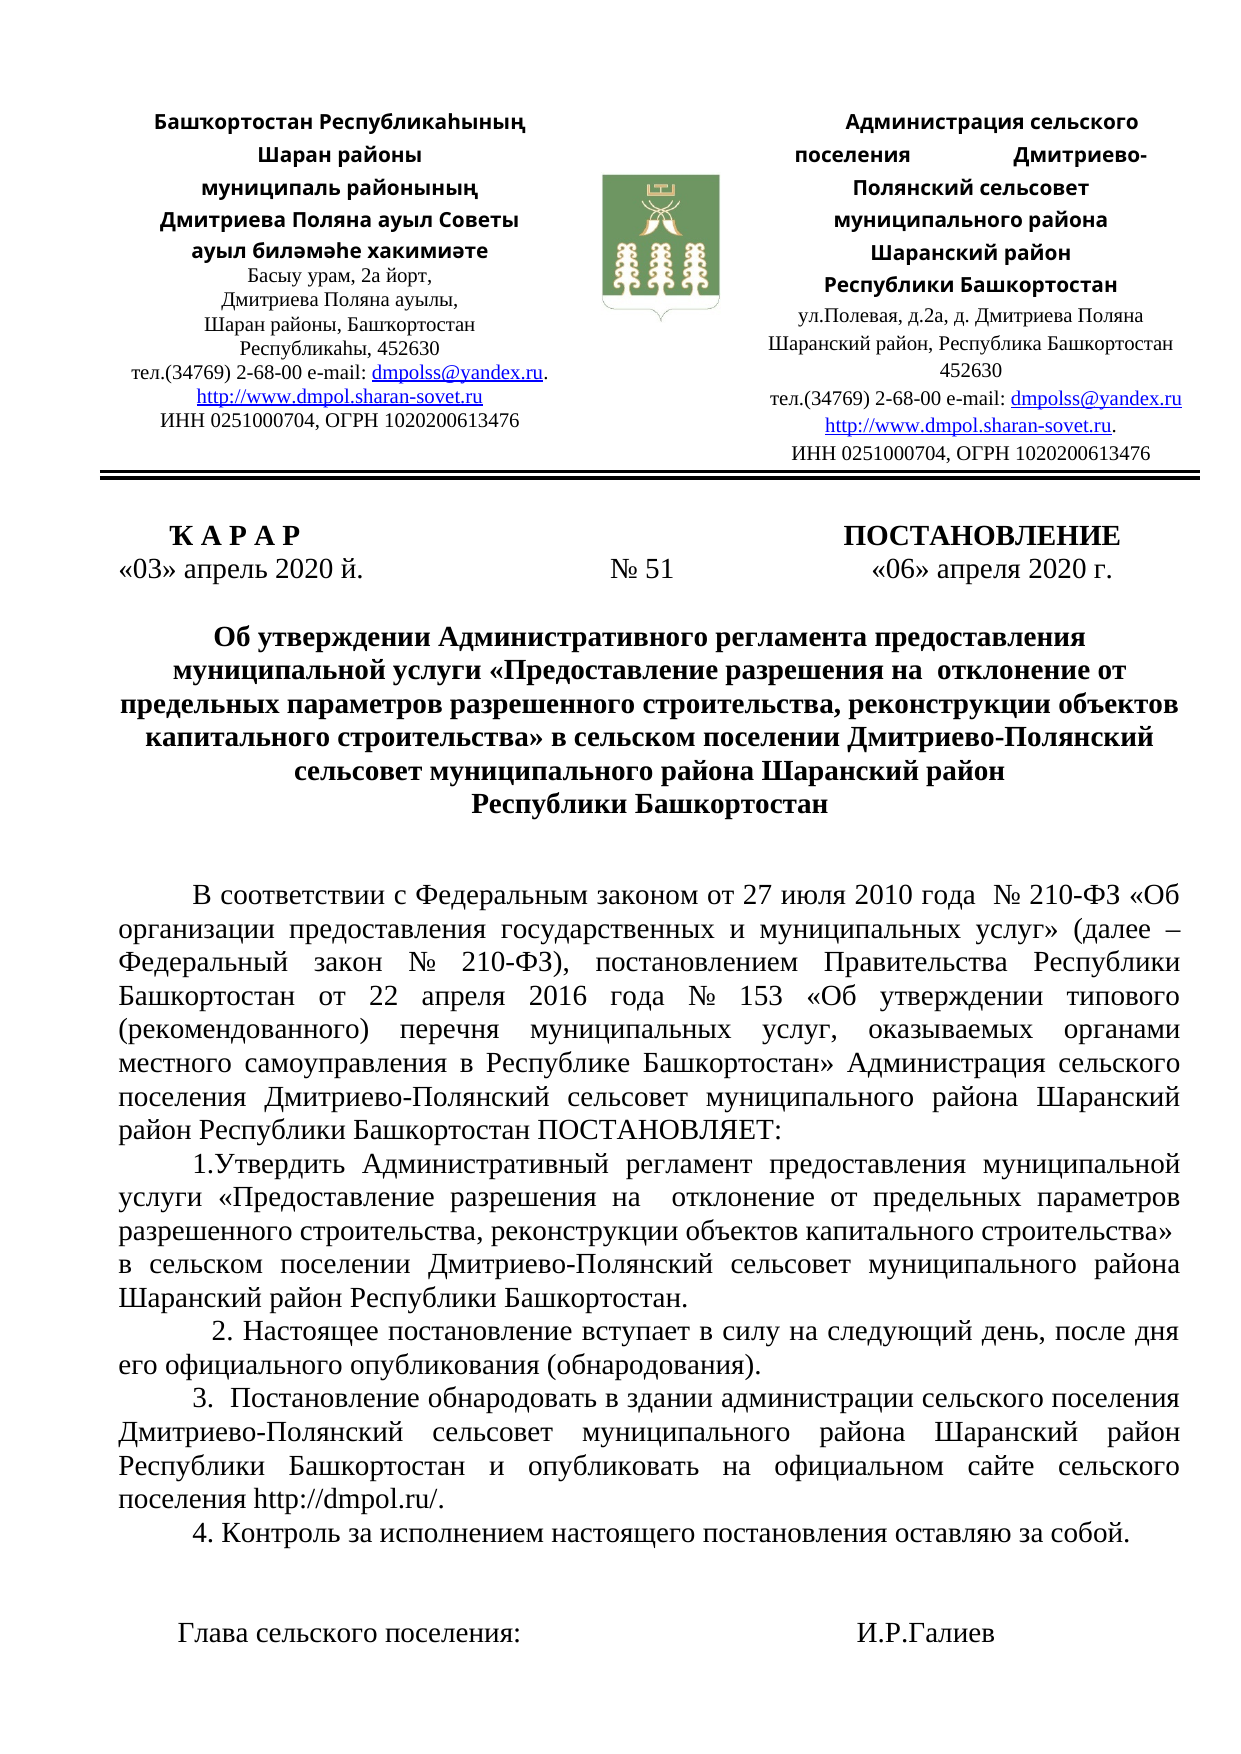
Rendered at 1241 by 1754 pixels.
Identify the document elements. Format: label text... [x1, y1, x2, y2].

text Республики Башкортостан [118, 786, 1181, 820]
text в сельском поселении Дмитриево-Полянский сельсовет муниципального района Шаранский район Республики Башкортостан. [118, 1246, 1181, 1313]
list 3. Постановление обнародовать в здании администрации сельского поселения Дмитриево-Полянский сельсовет муниципального района Шаранский район Республики Башкортостан и опубликовать на официальном сайте сельского поселения http://dmpol.ru/. [118, 1381, 1181, 1515]
picture [600, 172, 721, 323]
text Ҡ А Р А Р ПОСТАНОВЛЕНИЕ [118, 518, 1181, 552]
text Об утверждении Административного регламента предоставления муниципальной услуги «Предоставление разрешения на отклонение от предельных параметров разрешенного строительства, реконструкции объектов капитального строительства» в сельском поселении Дмитриево-Полянский сельсовет муниципального района Шаранский район [118, 619, 1181, 786]
text В соответствии с Федеральным законом от 27 июля 2010 года № 210-ФЗ «Об организации предоставления государственных и муниципальных услуг» (далее – Федеральный закон № 210-ФЗ), постановлением Правительства Республики Башкортостан от 22 апреля 2016 года № 153 «Об утверждении типового (рекомендованного) перечня муниципальных услуг, оказываемых органами местного самоуправления в Республике Башкортостан» Администрация сельского поселения Дмитриево-Полянский сельсовет муниципального района Шаранский район Республики Башкортостан ПОСТАНОВЛЯЕТ: [118, 877, 1181, 1146]
text 1.Утвердить Административный регламент предоставления муниципальной услуги «Предоставление разрешения на отклонение от предельных параметров разрешенного строительства, реконструкции объектов капитального строительства» [118, 1146, 1181, 1246]
table_header Башҡортостан Республикаһының Шаран районы муниципаль районының Дмитриева Поляна ауыл Советы ауыл биләмәһе хакимиәте Басыу урам, 2а йорт, Дмитриева Поляна ауылы, Шаран районы, Башҡортостан Республикаһы, 452630 тел.(34769) 2-68-00 e-mail: dmpolss@yandex.ru. http://www.dmpol.sharan-sovet.ru ИНН 0251000704, ОГРН 1020200613476 [100, 108, 579, 470]
text Глава сельского поселения: И.Р.Галиев [118, 1615, 1181, 1649]
text 4. Контроль за исполнением настоящего постановления оставляю за собой. [118, 1515, 1181, 1548]
table_header [580, 108, 742, 470]
text «03» апрель 2020 й. № 51 «06» апреля 2020 г. [118, 552, 1181, 585]
text 2. Настоящее постановление вступает в силу на следующий день, после дня его официального опубликования (обнародования). [118, 1313, 1181, 1381]
table_header Администрация сельского поселения Дмитриево-Полянский сельсовет муниципального района Шаранский район Республики Башкортостан ул.Полевая, д.2а, д. Дмитриева Поляна Шаранский район, Республика Башкортостан 452630 тел.(34769) 2-68-00 e-mail: dmpolss@yandex.ru http://www.dmpol.sharan-sovet.ru. ИНН 0251000704, ОГРН 1020200613476 [742, 108, 1199, 470]
